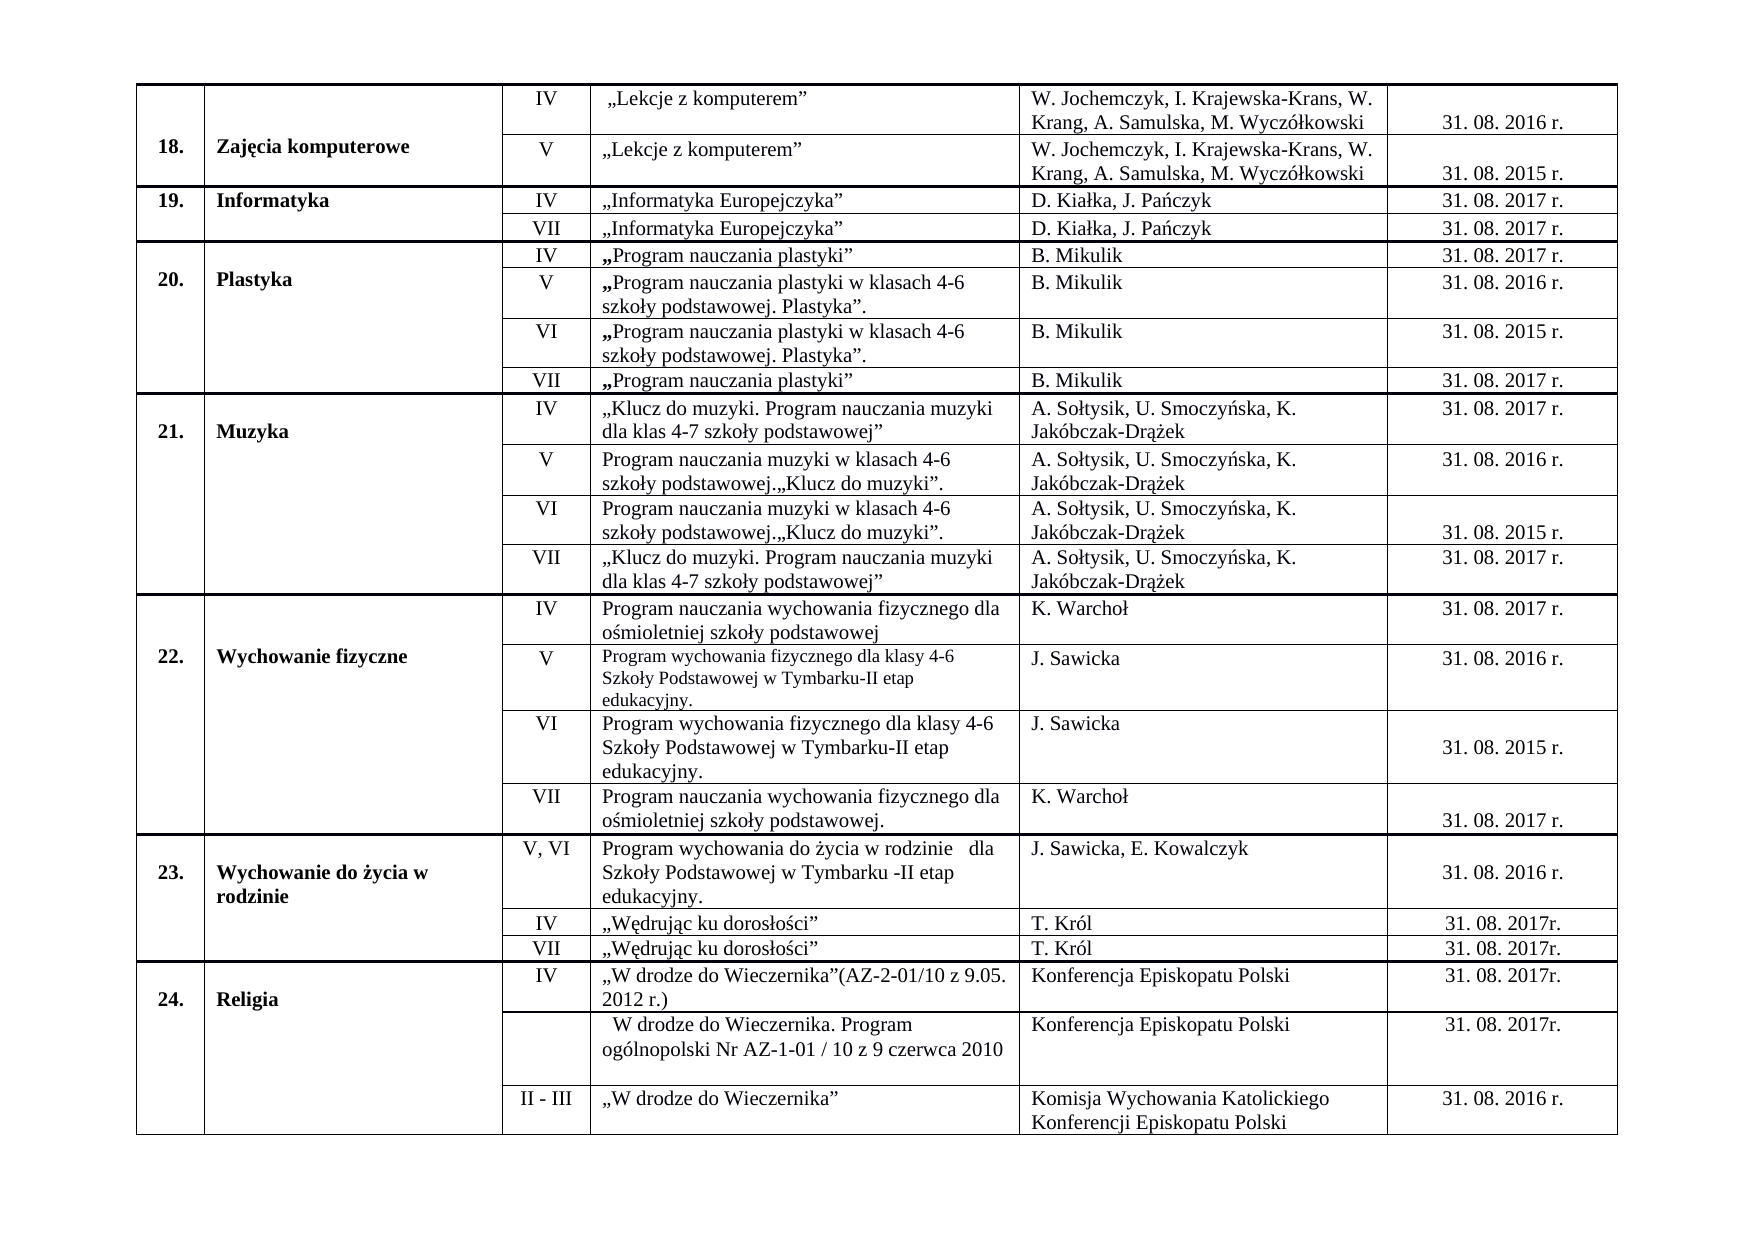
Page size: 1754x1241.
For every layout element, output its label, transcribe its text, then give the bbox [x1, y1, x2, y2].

table_cell Wychowanie do życia w rodzinie [205, 836, 502, 960]
table_cell A. Sołtysik, U. Smoczyńska, K. Jakóbczak-Drążek [1020, 395, 1387, 443]
table_cell V, VI [503, 836, 590, 908]
table_cell „Program nauczania plastyki w klasach 4-6 szkoły podstawowej. Plastyka”. [591, 319, 1019, 367]
table_cell IV [503, 243, 590, 267]
table_cell „Program nauczania plastyki w klasach 4-6 szkoły podstawowej. Plastyka”. [591, 268, 1019, 318]
table_cell 31. 08. 2016 r. [1388, 1086, 1617, 1134]
table_cell 31. 08. 2017r. [1388, 909, 1617, 935]
table_cell 31. 08. 2016 r. [1388, 645, 1617, 710]
table_cell D. Kiałka, J. Pańczyk [1020, 214, 1387, 239]
table_cell Program wychowania fizycznego dla klasy 4-6 Szkoły Podstawowej w Tymbarku-II etap edukacyjny. [591, 645, 1019, 710]
table_cell J. Sawicka [1020, 711, 1387, 783]
table_cell W. Jochemczyk, I. Krajewska-Krans, W. Krang, A. Samulska, M. Wyczółkowski [1020, 135, 1387, 185]
table_cell Religia [205, 963, 502, 1134]
table_cell Muzyka [205, 395, 502, 593]
table_cell D. Kiałka, J. Pańczyk [1020, 188, 1387, 212]
table_cell „Lekcje z komputerem” [591, 135, 1019, 185]
table_cell 31. 08. 2015 r. [1388, 496, 1617, 544]
table_cell 20. [137, 243, 204, 392]
table_cell W. Jochemczyk, I. Krajewska-Krans, W. Krang, A. Samulska, M. Wyczółkowski [1020, 86, 1387, 134]
table_cell 31. 08. 2016 r. [1388, 86, 1617, 134]
table_cell IV [503, 963, 590, 1011]
table_cell Program nauczania wychowania fizycznego dla ośmioletniej szkoły podstawowej. [591, 784, 1019, 832]
table_cell [503, 1013, 590, 1084]
table_cell 31. 08. 2015 r. [1388, 135, 1617, 185]
table_cell IV [503, 188, 590, 212]
table_cell 19. [137, 188, 204, 239]
table_cell II - III [503, 1086, 590, 1134]
table_cell Program wychowania do życia w rodzinie dla Szkoły Podstawowej w Tymbarku -II etap edukacyjny. [591, 836, 1019, 908]
table_cell T. Król [1020, 909, 1387, 935]
table_cell 31. 08. 2017 r. [1388, 243, 1617, 267]
table_cell A. Sołtysik, U. Smoczyńska, K. Jakóbczak-Drążek [1020, 496, 1387, 544]
table_cell VI [503, 319, 590, 367]
table_cell „Klucz do muzyki. Program nauczania muzyki dla klas 4-7 szkoły podstawowej” [591, 545, 1019, 593]
table_cell A. Sołtysik, U. Smoczyńska, K. Jakóbczak-Drążek [1020, 545, 1387, 593]
table_cell „Informatyka Europejczyka” [591, 214, 1019, 239]
table_cell 31. 08. 2016 r. [1388, 268, 1617, 318]
table_cell B. Mikulik [1020, 268, 1387, 318]
table_cell IV [503, 909, 590, 935]
table_cell IV [503, 86, 590, 134]
table_cell 31. 08. 2017 r. [1388, 784, 1617, 832]
table_cell „Informatyka Europejczyka” [591, 188, 1019, 212]
table_cell 31. 08. 2017 r. [1388, 214, 1617, 239]
table_cell 31. 08. 2017 r. [1388, 188, 1617, 212]
table_cell 31. 08. 2017r. [1388, 1013, 1617, 1084]
table_cell „Lekcje z komputerem” [591, 86, 1019, 134]
table_cell W drodze do Wieczernika. Program ogólnopolski Nr AZ-1-01 / 10 z 9 czerwca 2010 [591, 1013, 1019, 1084]
table_cell IV [503, 395, 590, 443]
table_cell Zajęcia komputerowe [205, 86, 502, 185]
table_cell Konferencja Episkopatu Polski [1020, 963, 1387, 1011]
table_cell V [503, 135, 590, 185]
table_cell „W drodze do Wieczernika”(AZ-2-01/10 z 9.05. 2012 r.) [591, 963, 1019, 1011]
table_cell VII [503, 214, 590, 239]
table_cell 18. [137, 86, 204, 185]
table_cell 31. 08. 2017 r. [1388, 545, 1617, 593]
table_cell VII [503, 368, 590, 392]
table_cell IV [503, 596, 590, 644]
table_cell VII [503, 936, 590, 960]
table_cell 31. 08. 2016 r. [1388, 445, 1617, 495]
table_cell V [503, 645, 590, 710]
table_cell Program nauczania muzyki w klasach 4-6 szkoły podstawowej.„Klucz do muzyki”. [591, 496, 1019, 544]
table_cell 24. [137, 963, 204, 1134]
table_cell J. Sawicka, E. Kowalczyk [1020, 836, 1387, 908]
table_cell V [503, 268, 590, 318]
table_cell „Program nauczania plastyki” [591, 243, 1019, 267]
table_cell 31. 08. 2015 r. [1388, 711, 1617, 783]
table_cell VII [503, 545, 590, 593]
table_cell K. Warchoł [1020, 784, 1387, 832]
table_cell Program nauczania wychowania fizycznego dla ośmioletniej szkoły podstawowej [591, 596, 1019, 644]
table_cell B. Mikulik [1020, 243, 1387, 267]
table_cell „Program nauczania plastyki” [591, 368, 1019, 392]
table_cell 31. 08. 2017 r. [1388, 395, 1617, 443]
table_cell „Wędrując ku dorosłości” [591, 909, 1019, 935]
table_cell VII [503, 784, 590, 832]
table_cell B. Mikulik [1020, 368, 1387, 392]
table_cell 22. [137, 596, 204, 832]
table_cell B. Mikulik [1020, 319, 1387, 367]
table_cell 23. [137, 836, 204, 960]
table_cell „W drodze do Wieczernika” [591, 1086, 1019, 1134]
table_cell „Wędrując ku dorosłości” [591, 936, 1019, 960]
table_cell J. Sawicka [1020, 645, 1387, 710]
table_cell T. Król [1020, 936, 1387, 960]
table_cell „Klucz do muzyki. Program nauczania muzyki dla klas 4-7 szkoły podstawowej” [591, 395, 1019, 443]
table_cell K. Warchoł [1020, 596, 1387, 644]
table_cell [1020, 1086, 1387, 1134]
table_cell Wychowanie fizyczne [205, 596, 502, 832]
table_cell A. Sołtysik, U. Smoczyńska, K. Jakóbczak-Drążek [1020, 445, 1387, 495]
table_cell VI [503, 496, 590, 544]
table_cell Konferencja Episkopatu Polski [1020, 1013, 1387, 1084]
table_cell Informatyka [205, 188, 502, 239]
table_cell 31. 08. 2017r. [1388, 936, 1617, 960]
table_cell 31. 08. 2017r. [1388, 963, 1617, 1011]
table_cell Program nauczania muzyki w klasach 4-6 szkoły podstawowej.„Klucz do muzyki”. [591, 445, 1019, 495]
table_cell V [503, 445, 590, 495]
table_cell 21. [137, 395, 204, 593]
table_cell 31. 08. 2016 r. [1388, 836, 1617, 908]
table_cell 31. 08. 2017 r. [1388, 368, 1617, 392]
table_cell Plastyka [205, 243, 502, 392]
table_cell 31. 08. 2015 r. [1388, 319, 1617, 367]
table_cell VI [503, 711, 590, 783]
table_cell Program wychowania fizycznego dla klasy 4-6 Szkoły Podstawowej w Tymbarku-II etap edukacyjny. [591, 711, 1019, 783]
table_cell 31. 08. 2017 r. [1388, 596, 1617, 644]
